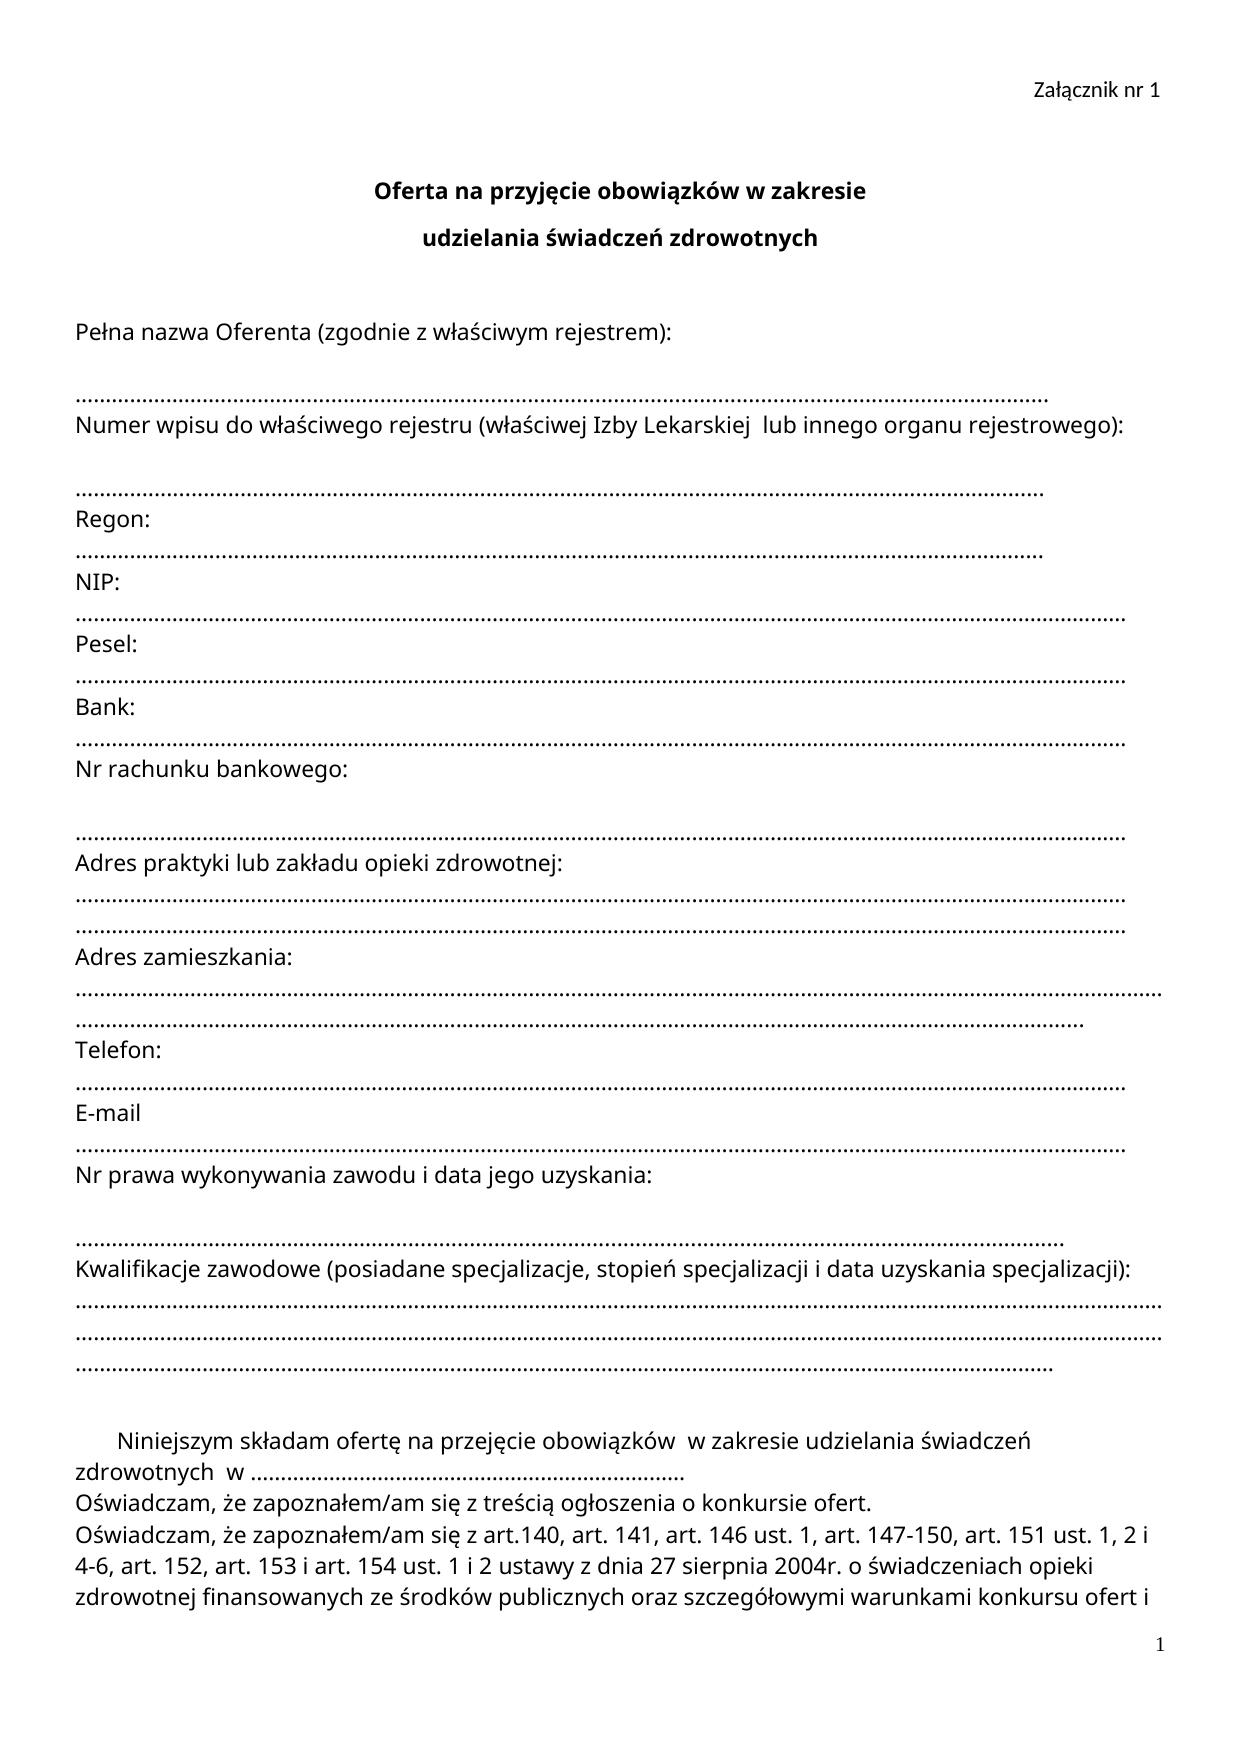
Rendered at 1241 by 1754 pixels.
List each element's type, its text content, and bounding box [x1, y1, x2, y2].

text Kwalifikacje zawodowe (posiadane specjalizacje, stopień specjalizacji i data uzyskania specjalizacji): [75, 1253, 1165, 1284]
text ………………………………………………………………………………………………………………………………………………………… [75, 659, 1165, 691]
text Regon: [75, 503, 1165, 534]
text Nr rachunku bankowego: [75, 753, 1165, 784]
text Numer wpisu do właściwego rejestru (właściwej Izby Lekarskiej lub innego organu rejestrowego): [75, 409, 1165, 441]
text Nr prawa wykonywania zawodu i data jego uzyskania: [75, 1159, 1165, 1191]
text Adres zamieszkania: [75, 941, 1165, 972]
text udzielania świadczeń zdrowotnych [75, 222, 1165, 253]
text ………………………………………………………………………………………………………………………………………………………… [75, 597, 1165, 628]
text ……………………………………………………………………………………………………………………………………………………………………………………………………………………………………………………………………………………………………………………………………………………………………………………………………………………………………………………………………………… [75, 1284, 1165, 1378]
text Oświadczam, że zapoznałem/am się z treścią ogłoszenia o konkursie ofert. [75, 1487, 1165, 1519]
text ………………………………………………………………………………………………………………………………………………………… [75, 722, 1165, 753]
text ………………………………………………………………………………………………………………………………………………………… [75, 1066, 1165, 1097]
text Pesel: [75, 628, 1165, 659]
text Pełna nazwa Oferenta (zgodnie z właściwym rejestrem): [75, 316, 1165, 347]
text ………..................................................................................................................................................... [75, 472, 1165, 503]
text ………………………………………………………………………………………………………………………………………………………… [75, 816, 1165, 847]
text Adres praktyki lub zakładu opieki zdrowotnej: [75, 847, 1165, 878]
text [75, 1519, 1165, 1612]
text E-mail [75, 1097, 1165, 1128]
text Załącznik nr 1 [75, 75, 1165, 103]
text ……………………………………………………………………………………………………………………………………………………………………………………………………………………………………………………………………………………………………………..…... [75, 972, 1165, 1034]
text ……………............................................................................................................................................... [75, 534, 1165, 566]
text Oferta na przyjęcie obowiązków w zakresie [75, 175, 1165, 206]
text ……………………....................................................................................................................................... [75, 378, 1165, 409]
text ………………………………………………………………………………………………………………………………………………………… [75, 878, 1165, 909]
text ………………………………………………………………………………………………………………………………………………………… [75, 1128, 1165, 1159]
text ……………………………………………............................................................................................................... [75, 1222, 1165, 1253]
text Telefon: [75, 1034, 1165, 1066]
text Niniejszym składam ofertę na przejęcie obowiązków w zakresie udzielania świadczeń zdrowotnych w ……………………………………………………………… [75, 1425, 1165, 1487]
text Bank: [75, 691, 1165, 722]
text NIP: [75, 566, 1165, 597]
text ………………………………………………………………………………………………………………………………………………………… [75, 909, 1165, 941]
